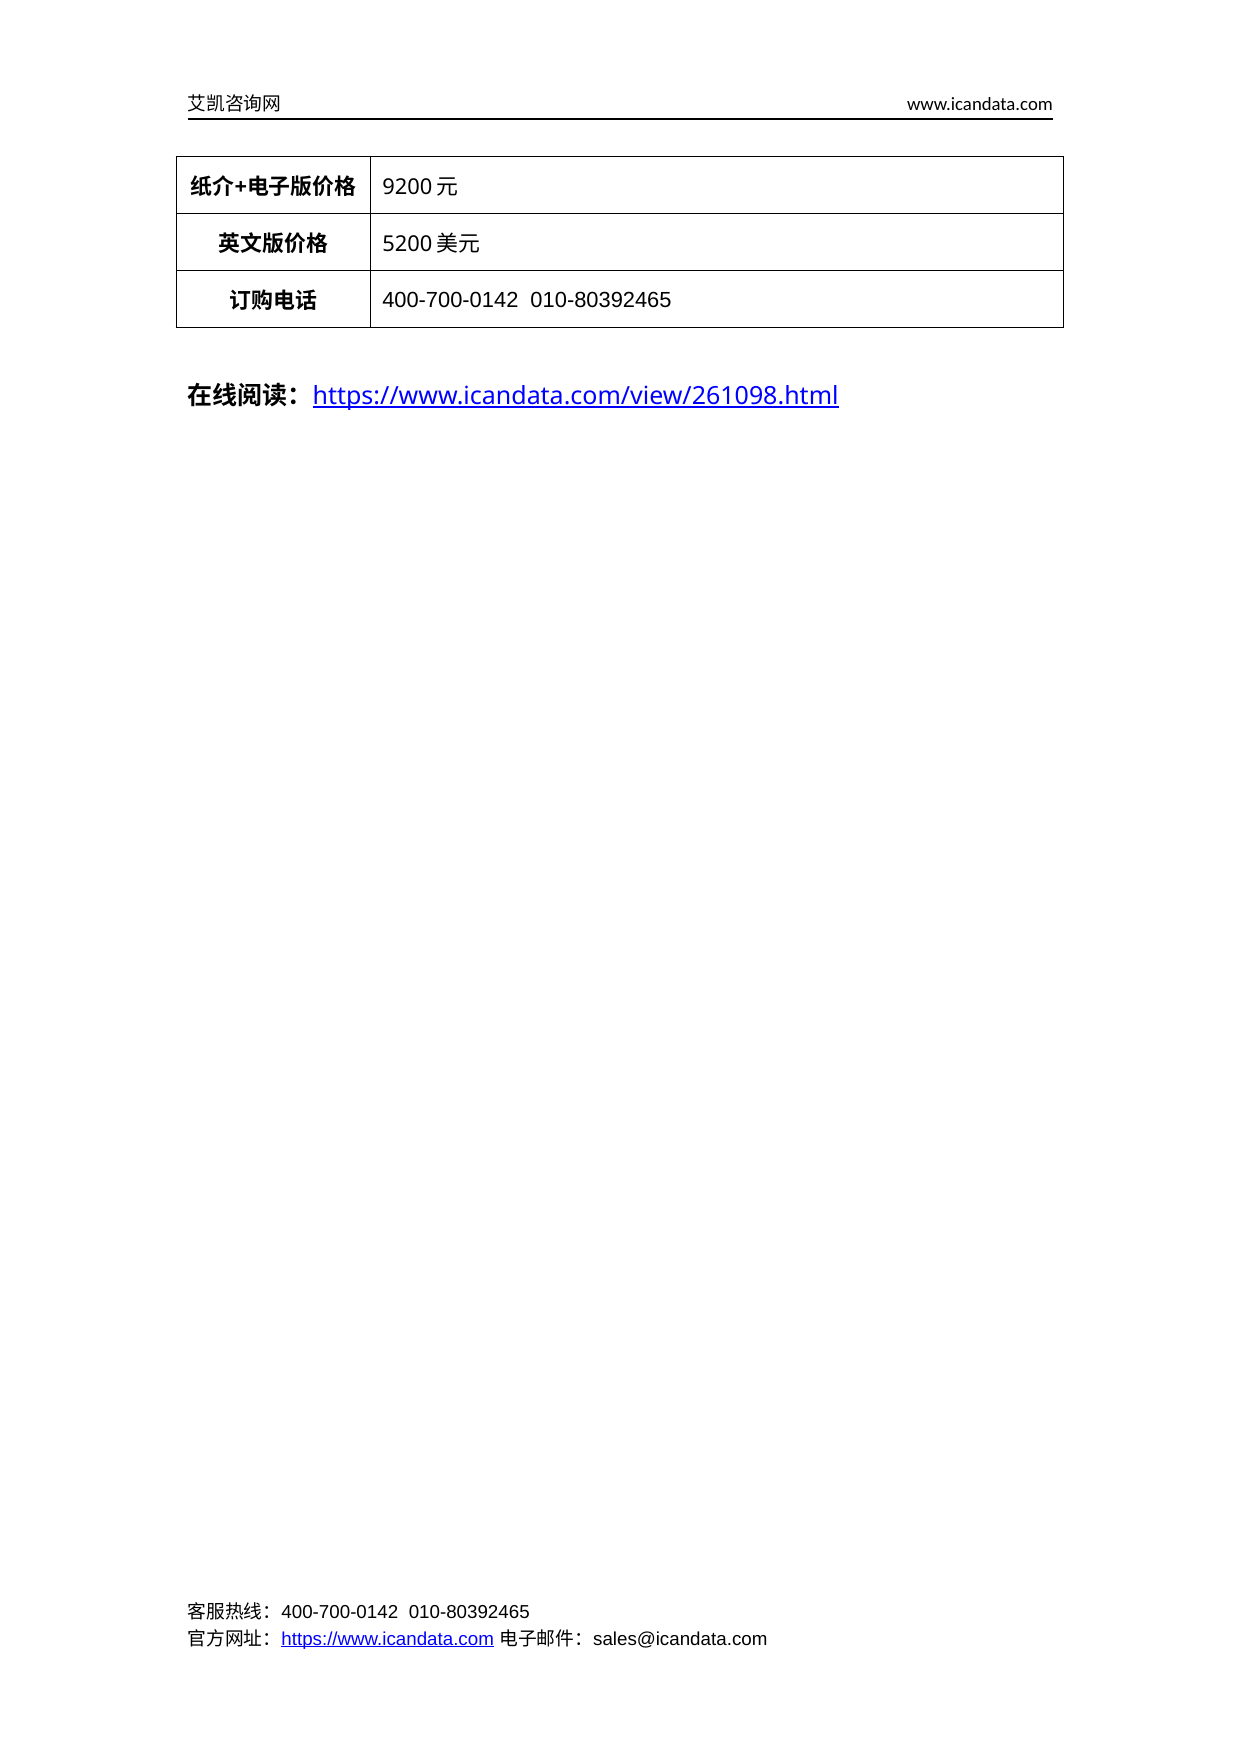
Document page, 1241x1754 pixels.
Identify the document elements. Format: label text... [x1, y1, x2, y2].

table_cell 纸介+电子版价格 [177, 157, 370, 213]
table_cell 400-700-0142 010-80392465 [371, 271, 1063, 327]
table_cell 订购电话 [177, 271, 370, 327]
table_cell 5200美元 [371, 214, 1063, 270]
table_cell 英文版价格 [177, 214, 370, 270]
text 在线阅读：https://www.icandata.com/view/261098.html [187, 361, 1053, 426]
table_cell 9200元 [371, 157, 1063, 213]
